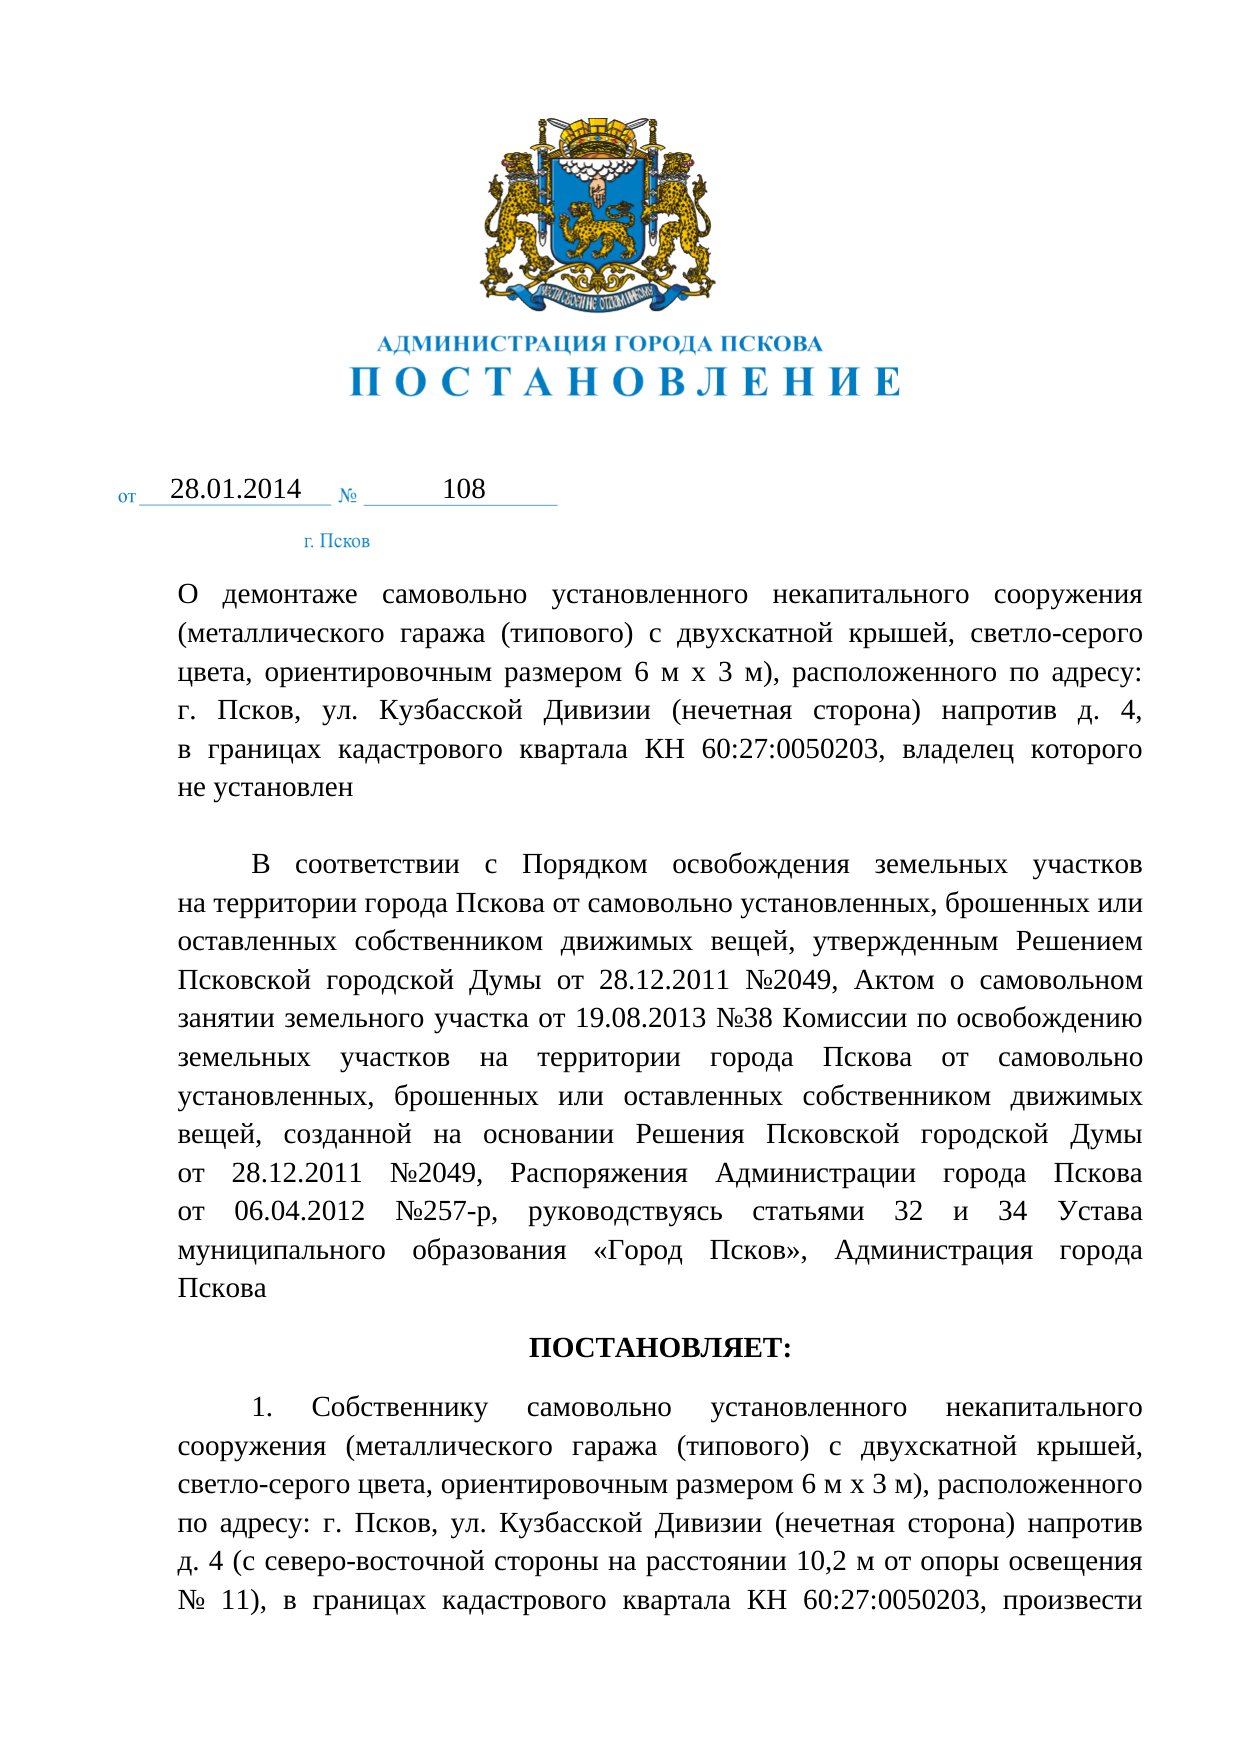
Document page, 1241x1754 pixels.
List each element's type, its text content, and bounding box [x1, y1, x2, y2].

text ПОСТАНОВЛЯЕТ: [177, 1330, 1144, 1363]
text В соответствии с Порядком освобождения земельных участков на территории города Пскова от самовольно установленных, брошенных или оставленных собственником движимых вещей, утвержденным Решением Псковской городской Думы от 28.12.2011 №2049, Актом о самовольном занятии земельного участка от 19.08.2013 №38 Комиссии по освобождению земельных участков на территории города Пскова от самовольно установленных, брошенных или оставленных собственником движимых вещей, созданной на основании Решения Псковской городской Думы от 28.12.2011 №2049, Распоряжения Администрации города Пскова от 06.04.2012 №257-р, руководствуясь статьями 32 и 34 Устава муниципального образования «Город Псков», Администрация города Пскова [177, 846, 1144, 1304]
text О демонтаже самовольно установленного некапитального сооружения (металлического гаража (типового) с двухскатной крышей, светло-серого цвета, ориентировочным размером 6 м х 3 м), расположенного по адресу: г. Псков, ул. Кузбасской Дивизии (нечетная сторона) напротив д. 4, в границах кадастрового квартала КН 60:27:0050203, владелец которого не установлен [177, 577, 1144, 803]
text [177, 1389, 1144, 1615]
picture [118, 118, 900, 548]
